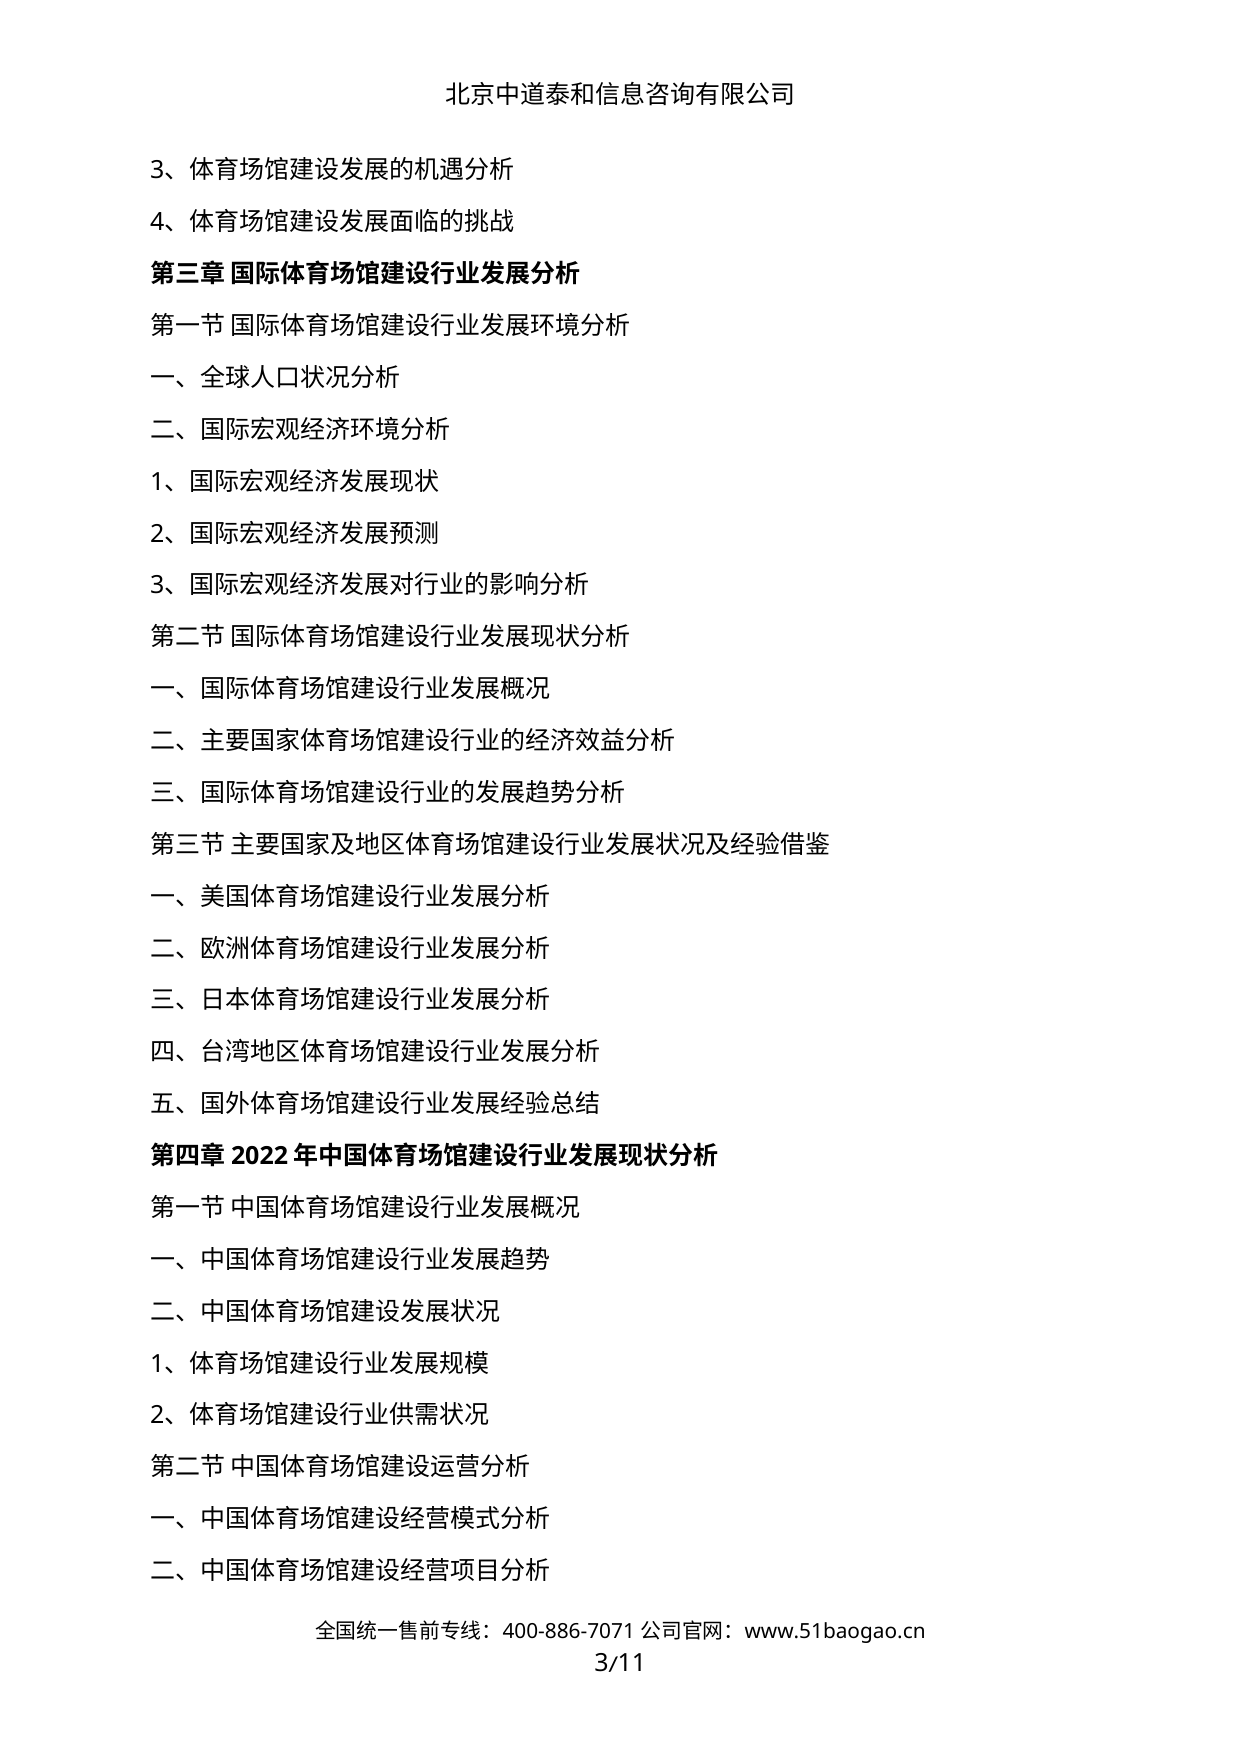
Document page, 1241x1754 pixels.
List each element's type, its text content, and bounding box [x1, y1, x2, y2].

text 一、中国体育场馆建设经营模式分析 [150, 1499, 1090, 1535]
text 第三章 国际体育场馆建设行业发展分析 [150, 254, 1090, 290]
text 1、国际宏观经济发展现状 [150, 461, 1090, 497]
text 二、中国体育场馆建设发展状况 [150, 1291, 1090, 1327]
text 2、体育场馆建设行业供需状况 [150, 1395, 1090, 1431]
text 第三节 主要国家及地区体育场馆建设行业发展状况及经验借鉴 [150, 824, 1090, 861]
text 一、全球人口状况分析 [150, 357, 1090, 394]
text 第二节 中国体育场馆建设运营分析 [150, 1447, 1090, 1483]
text 二、国际宏观经济环境分析 [150, 409, 1090, 446]
text 一、国际体育场馆建设行业发展概况 [150, 669, 1090, 705]
text 3、体育场馆建设发展的机遇分析 [150, 150, 1090, 186]
text 1、体育场馆建设行业发展规模 [150, 1343, 1090, 1379]
text 一、中国体育场馆建设行业发展趋势 [150, 1239, 1090, 1276]
text 三、日本体育场馆建设行业发展分析 [150, 980, 1090, 1016]
text 二、主要国家体育场馆建设行业的经济效益分析 [150, 721, 1090, 757]
text 第四章 2022年中国体育场馆建设行业发展现状分析 [150, 1136, 1090, 1172]
text 一、美国体育场馆建设行业发展分析 [150, 876, 1090, 912]
text 二、欧洲体育场馆建设行业发展分析 [150, 928, 1090, 964]
text 3、国际宏观经济发展对行业的影响分析 [150, 565, 1090, 601]
text 五、国外体育场馆建设行业发展经验总结 [150, 1084, 1090, 1120]
text 4、体育场馆建设发展面临的挑战 [150, 202, 1090, 238]
text 2、国际宏观经济发展预测 [150, 513, 1090, 549]
text 三、国际体育场馆建设行业的发展趋势分析 [150, 772, 1090, 809]
text 二、中国体育场馆建设经营项目分析 [150, 1551, 1090, 1587]
text 四、台湾地区体育场馆建设行业发展分析 [150, 1032, 1090, 1068]
text 第一节 国际体育场馆建设行业发展环境分析 [150, 306, 1090, 342]
text 第二节 国际体育场馆建设行业发展现状分析 [150, 617, 1090, 653]
text 第一节 中国体育场馆建设行业发展概况 [150, 1187, 1090, 1224]
